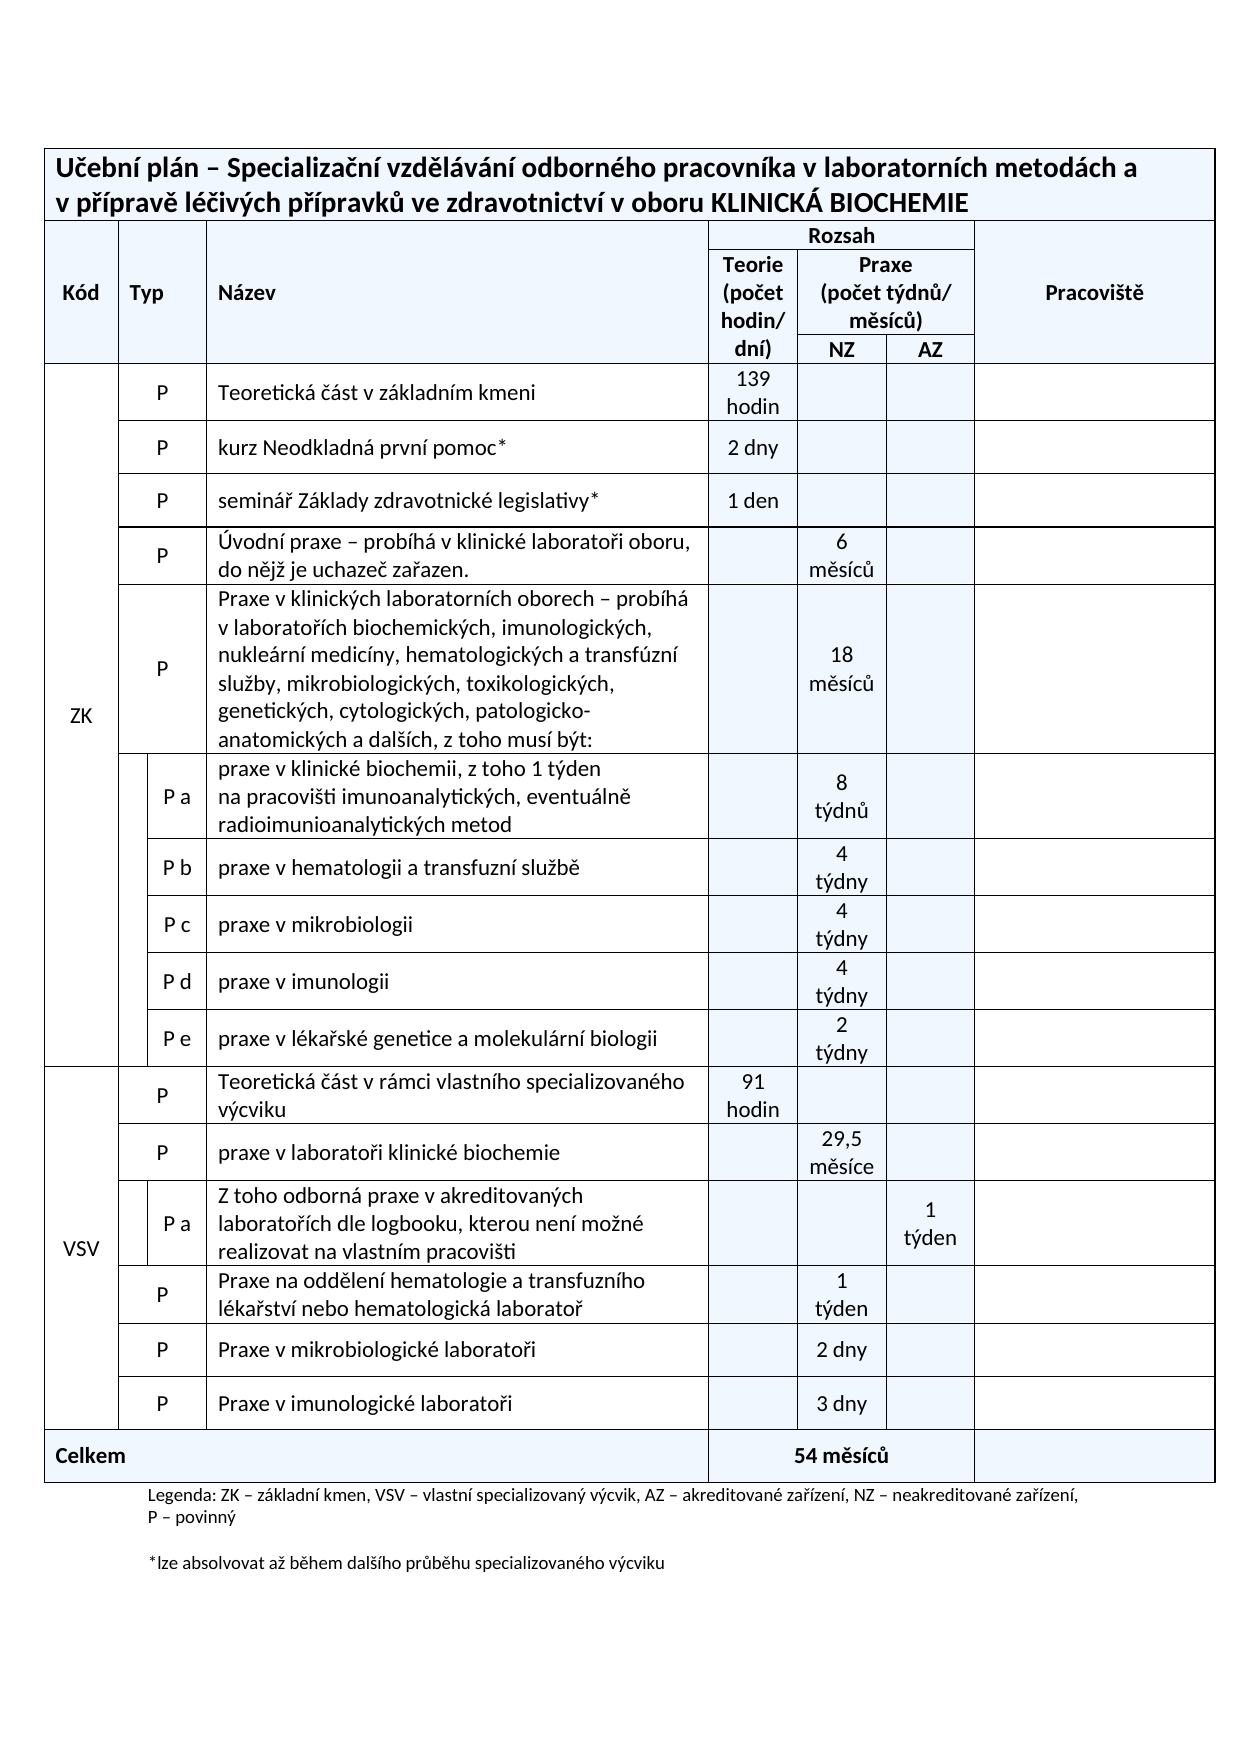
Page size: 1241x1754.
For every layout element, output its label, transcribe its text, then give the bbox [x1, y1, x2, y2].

table_cell [975, 1324, 1214, 1376]
table_cell [975, 754, 1214, 838]
table_cell praxe v laboratoři klinické biochemie [207, 1124, 708, 1180]
table_cell Pracoviště [975, 221, 1214, 363]
table_cell 3 dny [798, 1377, 886, 1429]
table_cell [887, 528, 974, 583]
table_cell [887, 754, 974, 838]
table_cell 6 měsíců [798, 528, 886, 583]
table_cell P [119, 528, 206, 583]
table_cell 2 dny [798, 1324, 886, 1376]
table_cell P [119, 1266, 206, 1322]
table_cell [709, 896, 797, 952]
table_cell Celkem [45, 1430, 708, 1482]
table_cell praxe v klinické biochemii, z toho 1 týden na pracovišti imunoanalytických, eventuálně radioimunioanalytických metod [207, 754, 708, 838]
table_cell P [119, 585, 206, 753]
table_cell [709, 1266, 797, 1322]
table_cell Typ [119, 221, 206, 363]
table_cell Teorie (počet hodin/ dní) [709, 250, 797, 363]
table_cell P [119, 474, 206, 526]
table_cell [709, 754, 797, 838]
table_cell [975, 1266, 1214, 1322]
table_cell [709, 1324, 797, 1376]
table_cell [887, 1010, 974, 1066]
table_cell [887, 1266, 974, 1322]
table_cell praxe v mikrobiologii [207, 896, 708, 952]
table_cell P [119, 364, 206, 420]
table_cell [887, 1324, 974, 1376]
table_cell Název [207, 221, 708, 363]
table_cell Z toho odborná praxe v akreditovaných laboratořích dle logbooku, kterou není možné realizovat na vlastním pracovišti [207, 1181, 708, 1265]
table_cell 91 hodin [709, 1067, 797, 1123]
table_cell [975, 896, 1214, 952]
table_cell 29,5 měsíce [798, 1124, 886, 1180]
table_cell seminář Základy zdravotnické legislativy* [207, 474, 708, 526]
table_cell [798, 1181, 886, 1265]
table_cell Praxe (počet týdnů/ měsíců) [798, 250, 974, 334]
table_cell [975, 421, 1214, 473]
table_cell [709, 1010, 797, 1066]
table_cell 2 dny [709, 421, 797, 473]
text Legenda: ZK – základní kmen, VSV – vlastní specializovaný výcvik, AZ – akreditované zařízení, NZ – neakreditované zařízení, P – povinný [148, 1483, 1093, 1528]
table_cell [887, 953, 974, 1009]
text *lze absolvovat až během dalšího průběhu specializovaného výcviku [148, 1551, 1093, 1574]
table_cell [975, 1067, 1214, 1123]
table_cell P [119, 1124, 206, 1180]
table_cell [887, 585, 974, 753]
table_cell kurz Neodkladná první pomoc* [207, 421, 708, 473]
table_cell 18 měsíců [798, 585, 886, 753]
table_cell 1 týden [798, 1266, 886, 1322]
table_cell [887, 1377, 974, 1429]
table_header Učební plán – Specializační vzdělávání odborného pracovníka v laboratorních metodách a v přípravě léčivých přípravků ve zdravotnictví v oboru KLINICKÁ BIOCHEMIE [45, 149, 1214, 220]
table_cell Úvodní praxe – probíhá v klinické laboratoři oboru, do nějž je uchazeč zařazen. [207, 528, 708, 583]
table_cell [887, 896, 974, 952]
table_cell [709, 585, 797, 753]
table_cell [119, 1181, 147, 1265]
table_cell [975, 364, 1214, 420]
table_cell Praxe v imunologické laboratoři [207, 1377, 708, 1429]
table_cell [975, 474, 1214, 526]
table_cell praxe v imunologii [207, 953, 708, 1009]
table_cell Kód [45, 221, 118, 363]
table_cell Praxe v mikrobiologické laboratoři [207, 1324, 708, 1376]
table_cell Teoretická část v základním kmeni [207, 364, 708, 420]
table_cell ZK [45, 364, 118, 1066]
table_cell [887, 1124, 974, 1180]
table_cell P a [148, 1181, 206, 1265]
table_cell [975, 528, 1214, 583]
table_cell 8 týdnů [798, 754, 886, 838]
table_cell 4 týdny [798, 839, 886, 895]
table_cell [709, 528, 797, 583]
table_cell 1 týden [887, 1181, 974, 1265]
table_cell P [119, 1377, 206, 1429]
table_cell [709, 953, 797, 1009]
table_cell [709, 1377, 797, 1429]
table_cell P b [148, 839, 206, 895]
table_cell [975, 585, 1214, 753]
table_cell [975, 1181, 1214, 1265]
table_cell praxe v hematologii a transfuzní službě [207, 839, 708, 895]
table_cell [798, 1067, 886, 1123]
table_cell Rozsah [709, 221, 974, 249]
table_cell 1 den [709, 474, 797, 526]
table_cell VSV [45, 1067, 118, 1429]
table_cell praxe v lékařské genetice a molekulární biologii [207, 1010, 708, 1066]
table_cell [887, 1067, 974, 1123]
table_cell [887, 474, 974, 526]
table_cell [709, 839, 797, 895]
table_cell [975, 1010, 1214, 1066]
table_cell P [119, 1067, 206, 1123]
table_cell P c [148, 896, 206, 952]
table_cell P a [148, 754, 206, 838]
table_cell [798, 364, 886, 420]
table_cell 4 týdny [798, 896, 886, 952]
table_cell [119, 754, 147, 1066]
table_cell [975, 953, 1214, 1009]
table_cell [975, 1377, 1214, 1429]
table_cell P e [148, 1010, 206, 1066]
table_cell [709, 1181, 797, 1265]
table_cell 54 měsíců [709, 1430, 974, 1482]
table_cell Praxe v klinických laboratorních oborech – probíhá v laboratořích biochemických, imunologických, nukleární medicíny, hematologických a transfúzní služby, mikrobiologických, toxikologických, genetických, cytologických, patologicko-anatomických a dalších, z toho musí být: [207, 585, 708, 753]
table_cell [709, 1124, 797, 1180]
table_cell [975, 1124, 1214, 1180]
table_cell [798, 421, 886, 473]
table_cell [798, 474, 886, 526]
table_cell [887, 364, 974, 420]
table_cell AZ [887, 335, 974, 363]
table_cell 4 týdny [798, 953, 886, 1009]
table_cell [887, 421, 974, 473]
table_cell [887, 839, 974, 895]
table_cell 139 hodin [709, 364, 797, 420]
table_cell P [119, 421, 206, 473]
table_cell 2 týdny [798, 1010, 886, 1066]
table_cell [975, 1430, 1214, 1482]
table_cell [975, 839, 1214, 895]
table_cell Teoretická část v rámci vlastního specializovaného výcviku [207, 1067, 708, 1123]
table_cell Praxe na oddělení hematologie a transfuzního lékařství nebo hematologická laboratoř [207, 1266, 708, 1322]
table_cell NZ [798, 335, 886, 363]
table_cell P [119, 1324, 206, 1376]
table_cell P d [148, 953, 206, 1009]
